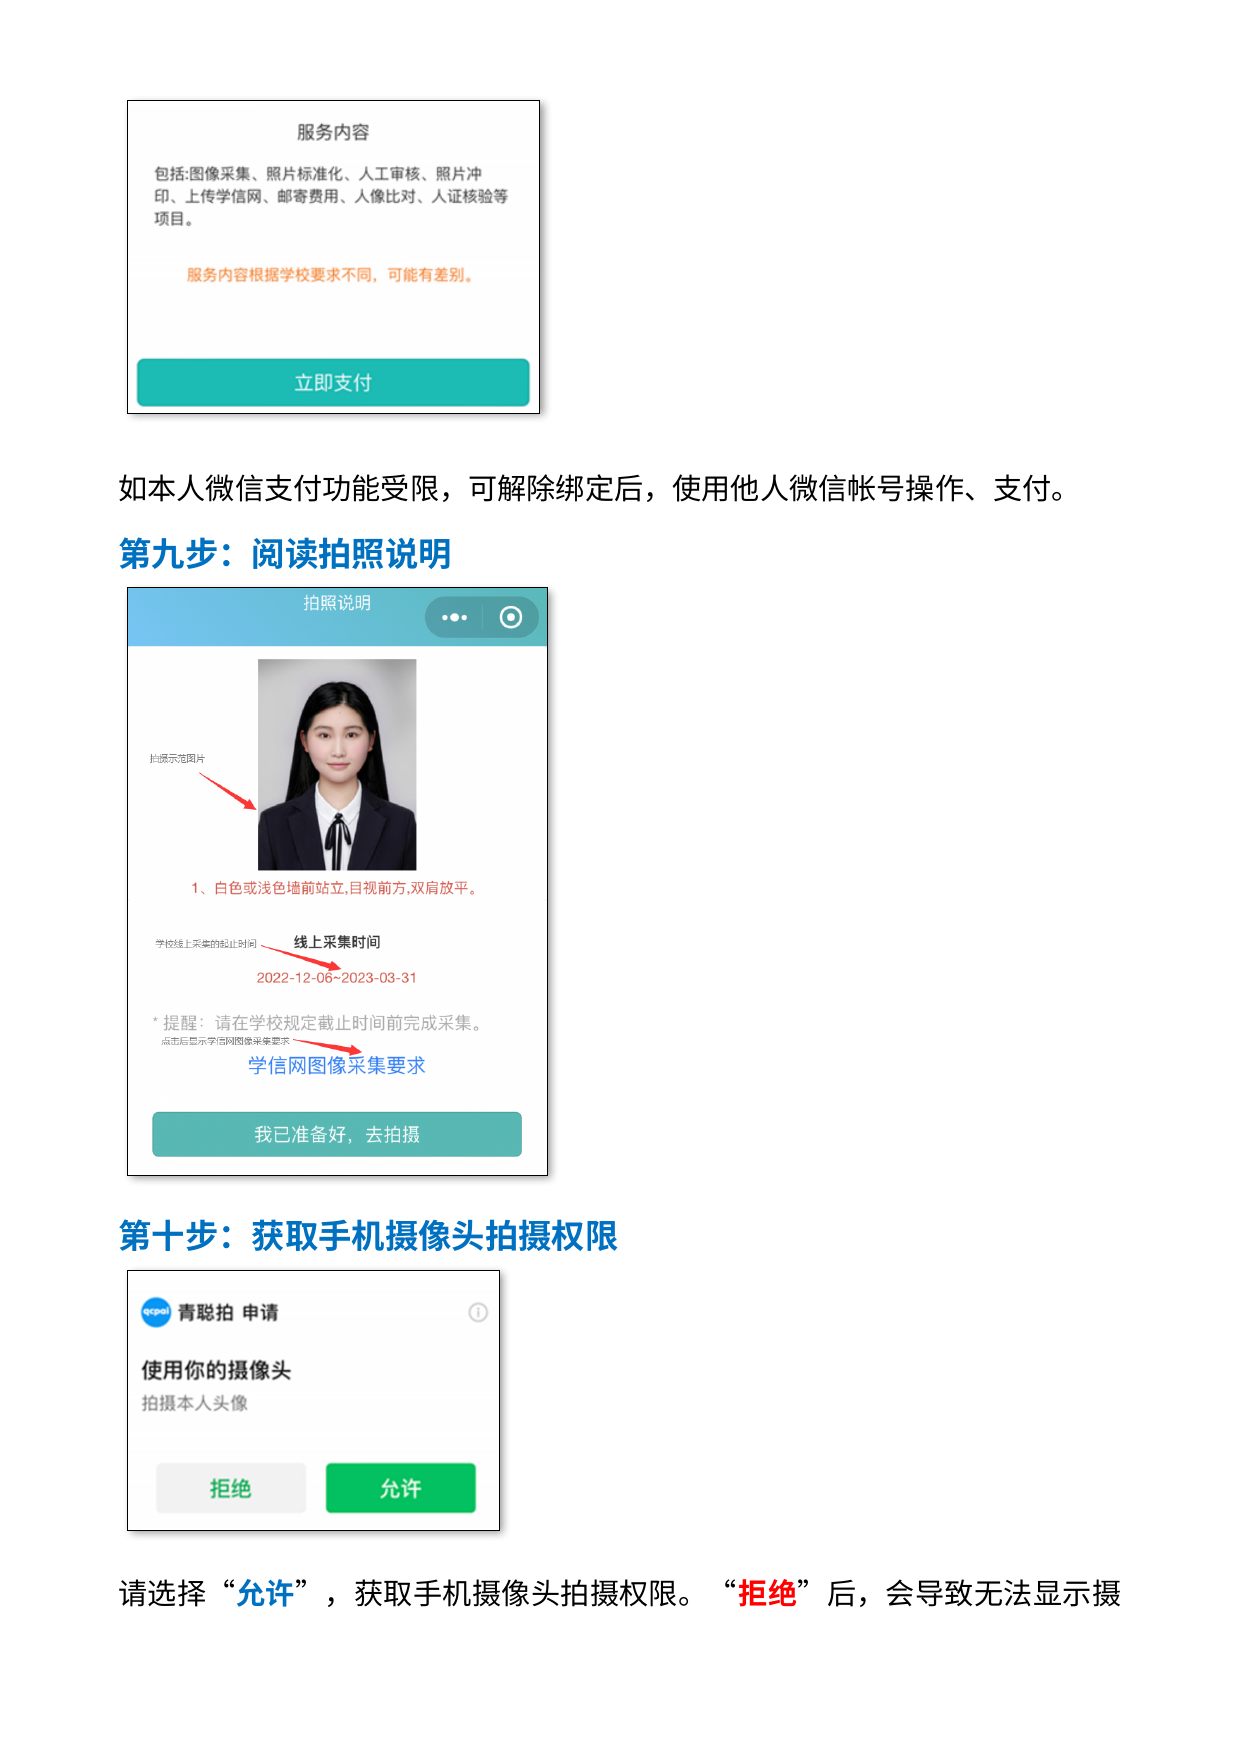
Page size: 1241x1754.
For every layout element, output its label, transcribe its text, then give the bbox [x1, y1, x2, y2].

text 第九步：阅读拍照说明 [118, 519, 1122, 584]
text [118, 1559, 1122, 1624]
picture [128, 588, 547, 1175]
picture [128, 101, 539, 413]
picture [128, 1271, 499, 1530]
text 如本人微信支付功能受限，可解除绑定后，使用他人微信帐号操作、支付。 [118, 454, 1122, 519]
text 第十步：获取手机摄像头拍摄权限 [118, 1202, 1122, 1267]
